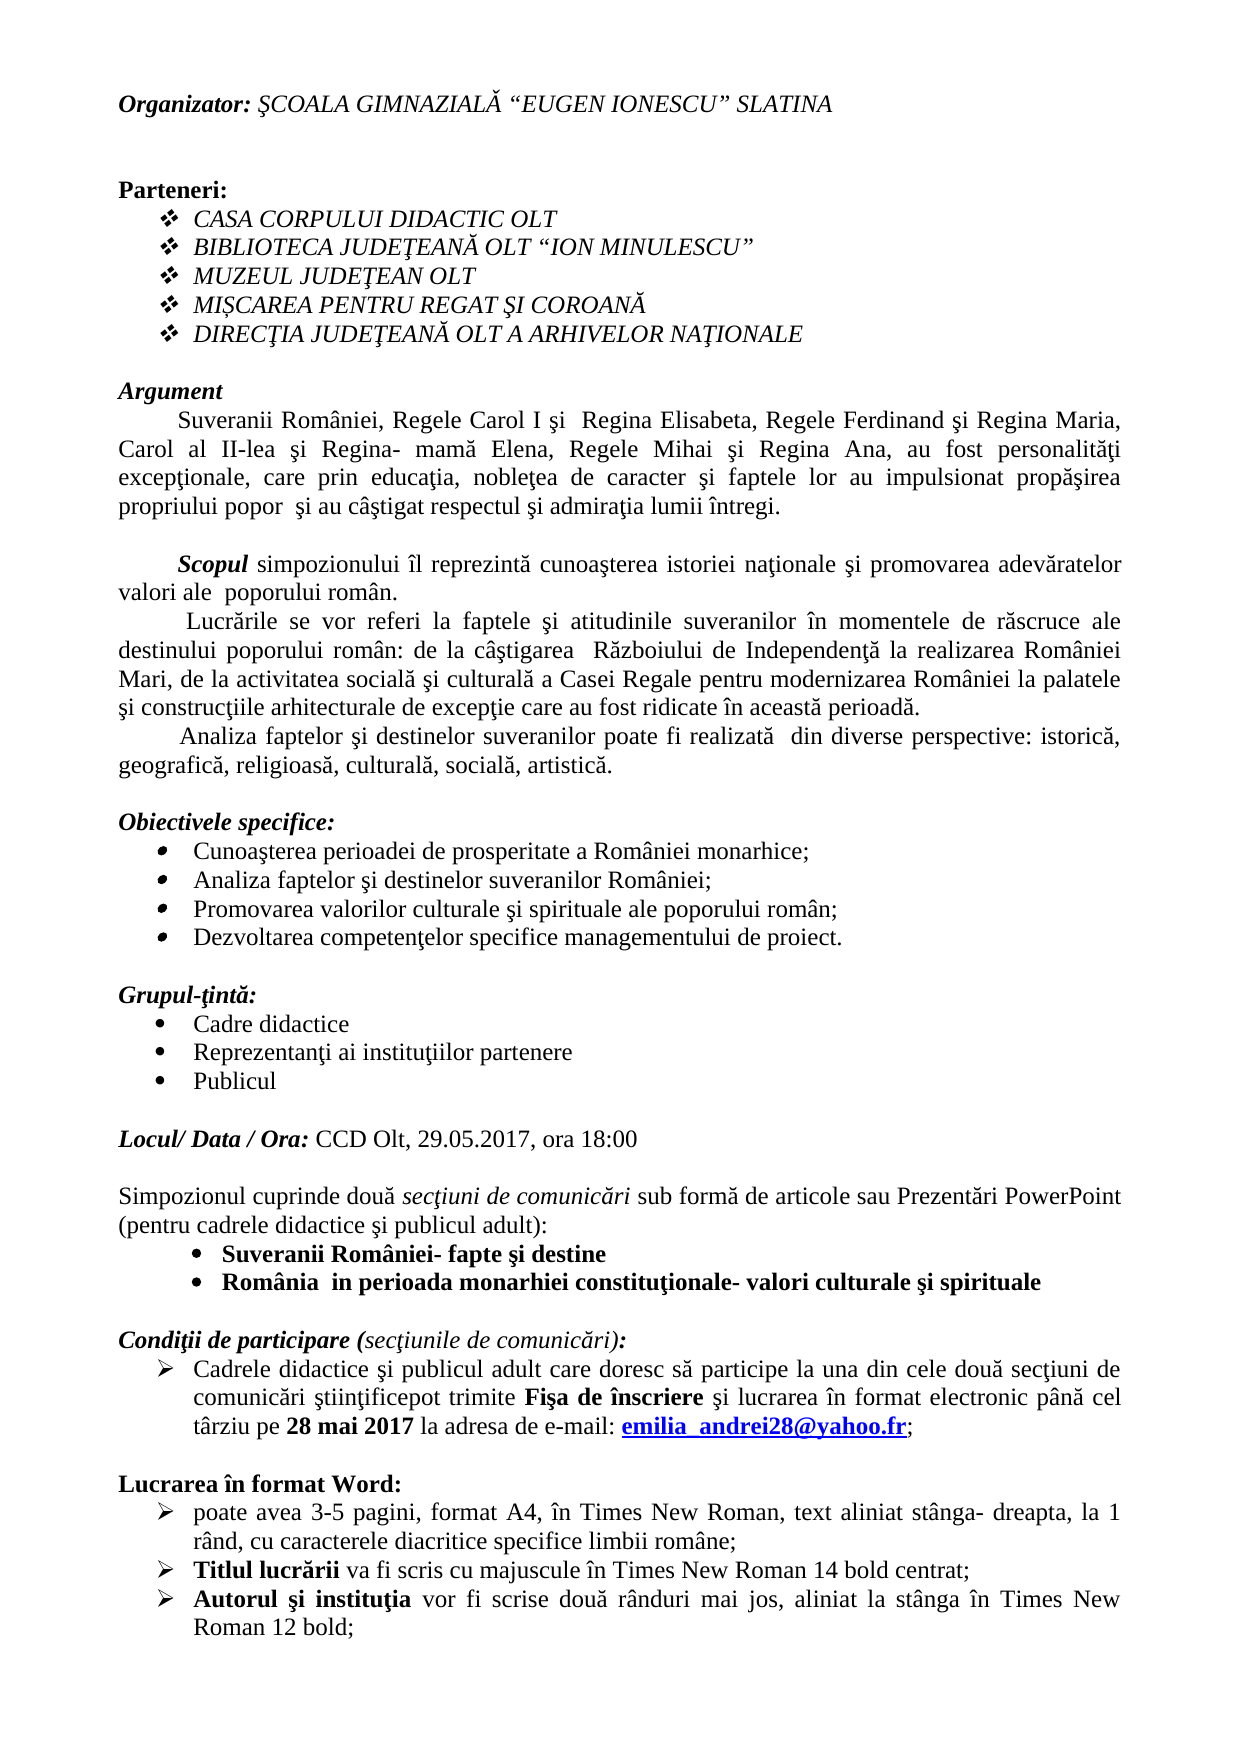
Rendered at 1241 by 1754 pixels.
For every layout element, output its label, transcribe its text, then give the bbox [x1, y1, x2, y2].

list Cadre didactice [156, 1009, 1122, 1037]
list Publicul [156, 1066, 1122, 1095]
list Promovarea valorilor culturale şi spirituale ale poporului român; [156, 894, 1122, 922]
list Suveranii României- fapte şi destine [192, 1239, 1122, 1267]
text Condiţii de participare (secţiunile de comunicări): [118, 1325, 1122, 1354]
list Titlul lucrării va fi scris cu majuscule în Times New Roman 14 bold centrat; [156, 1555, 1122, 1584]
text Obiectivele specifice: [118, 807, 1122, 836]
list BIBLIOTECA JUDEŢEANĂ OLT “ION MINULESCU” [156, 232, 1122, 261]
text Argument [118, 376, 1122, 405]
list Analiza faptelor şi destinelor suveranilor României; [156, 865, 1122, 894]
list România in perioada monarhiei constituţionale- valori culturale şi spirituale [192, 1267, 1122, 1296]
text Scopul simpozionului îl reprezintă cunoaşterea istoriei naţionale şi promovarea adevăratelor valori ale poporului român. [118, 549, 1122, 606]
text Organizator: ŞCOALA GIMNAZIALǍ “EUGEN IONESCU” SLATINA [118, 89, 1122, 117]
text Grupul-ţintă: [118, 980, 1122, 1009]
list Cadrele didactice şi publicul adult care doresc să participe la una din cele două secţiuni de comunicări ştiinţificepot trimite Fişa de înscriere şi lucrarea în format electronic până cel târziu pe 28 mai 2017 la adresa de e-mail: emilia_andrei28@yahoo.fr; [156, 1354, 1122, 1440]
list DIRECŢIA JUDEŢEANĂ OLT A ARHIVELOR NAŢIONALE [156, 319, 1122, 347]
text Simpozionul cuprinde două secţiuni de comunicări sub formă de articole sau Prezentări PowerPoint (pentru cadrele didactice şi publicul adult): [118, 1181, 1122, 1239]
text Analiza faptelor şi destinelor suveranilor poate fi realizată din diverse perspective: istorică, geografică, religioasă, culturală, socială, artistică. [118, 721, 1122, 779]
list CASA CORPULUI DIDACTIC OLT [156, 204, 1122, 232]
text Locul/ Data / Ora: CCD Olt, 29.05.2017, ora 18:00 [118, 1124, 1122, 1152]
list Reprezentanţi ai instituţiilor partenere [156, 1037, 1122, 1066]
text Lucrările se vor referi la faptele şi atitudinile suveranilor în momentele de răscruce ale destinului poporului român: de la câştigarea Războiului de Independenţă la realizarea României Mari, de la activitatea socială şi culturală a Casei Regale pentru modernizarea României la palatele şi construcţiile arhitecturale de excepţie care au fost ridicate în această perioadă. [118, 606, 1122, 721]
list poate avea 3-5 pagini, format A4, în Times New Roman, text aliniat stânga- dreapta, la 1 rând, cu caracterele diacritice specifice limbii române; [156, 1497, 1122, 1555]
text Suveranii României, Regele Carol I şi Regina Elisabeta, Regele Ferdinand şi Regina Maria, Carol al II-lea şi Regina- mamă Elena, Regele Mihai şi Regina Ana, au fost personalităţi excepţionale, care prin educaţia, nobleţea de caracter şi faptele lor au impulsionat propăşirea propriului popor şi au câştigat respectul şi admiraţia lumii întregi. [118, 405, 1122, 520]
list MUZEUL JUDEŢEAN OLT [156, 261, 1122, 290]
list Dezvoltarea competenţelor specifice managementului de proiect. [156, 922, 1122, 951]
text Lucrarea în format Word: [118, 1469, 1122, 1497]
list MIȘCAREA PENTRU REGAT ŞI COROANĂ [156, 290, 1122, 319]
text Parteneri: [118, 175, 1122, 204]
list Autorul şi instituţia vor fi scrise două rânduri mai jos, aliniat la stânga în Times New Roman 12 bold; [156, 1584, 1122, 1641]
list Cunoaşterea perioadei de prosperitate a României monarhice; [156, 836, 1122, 865]
